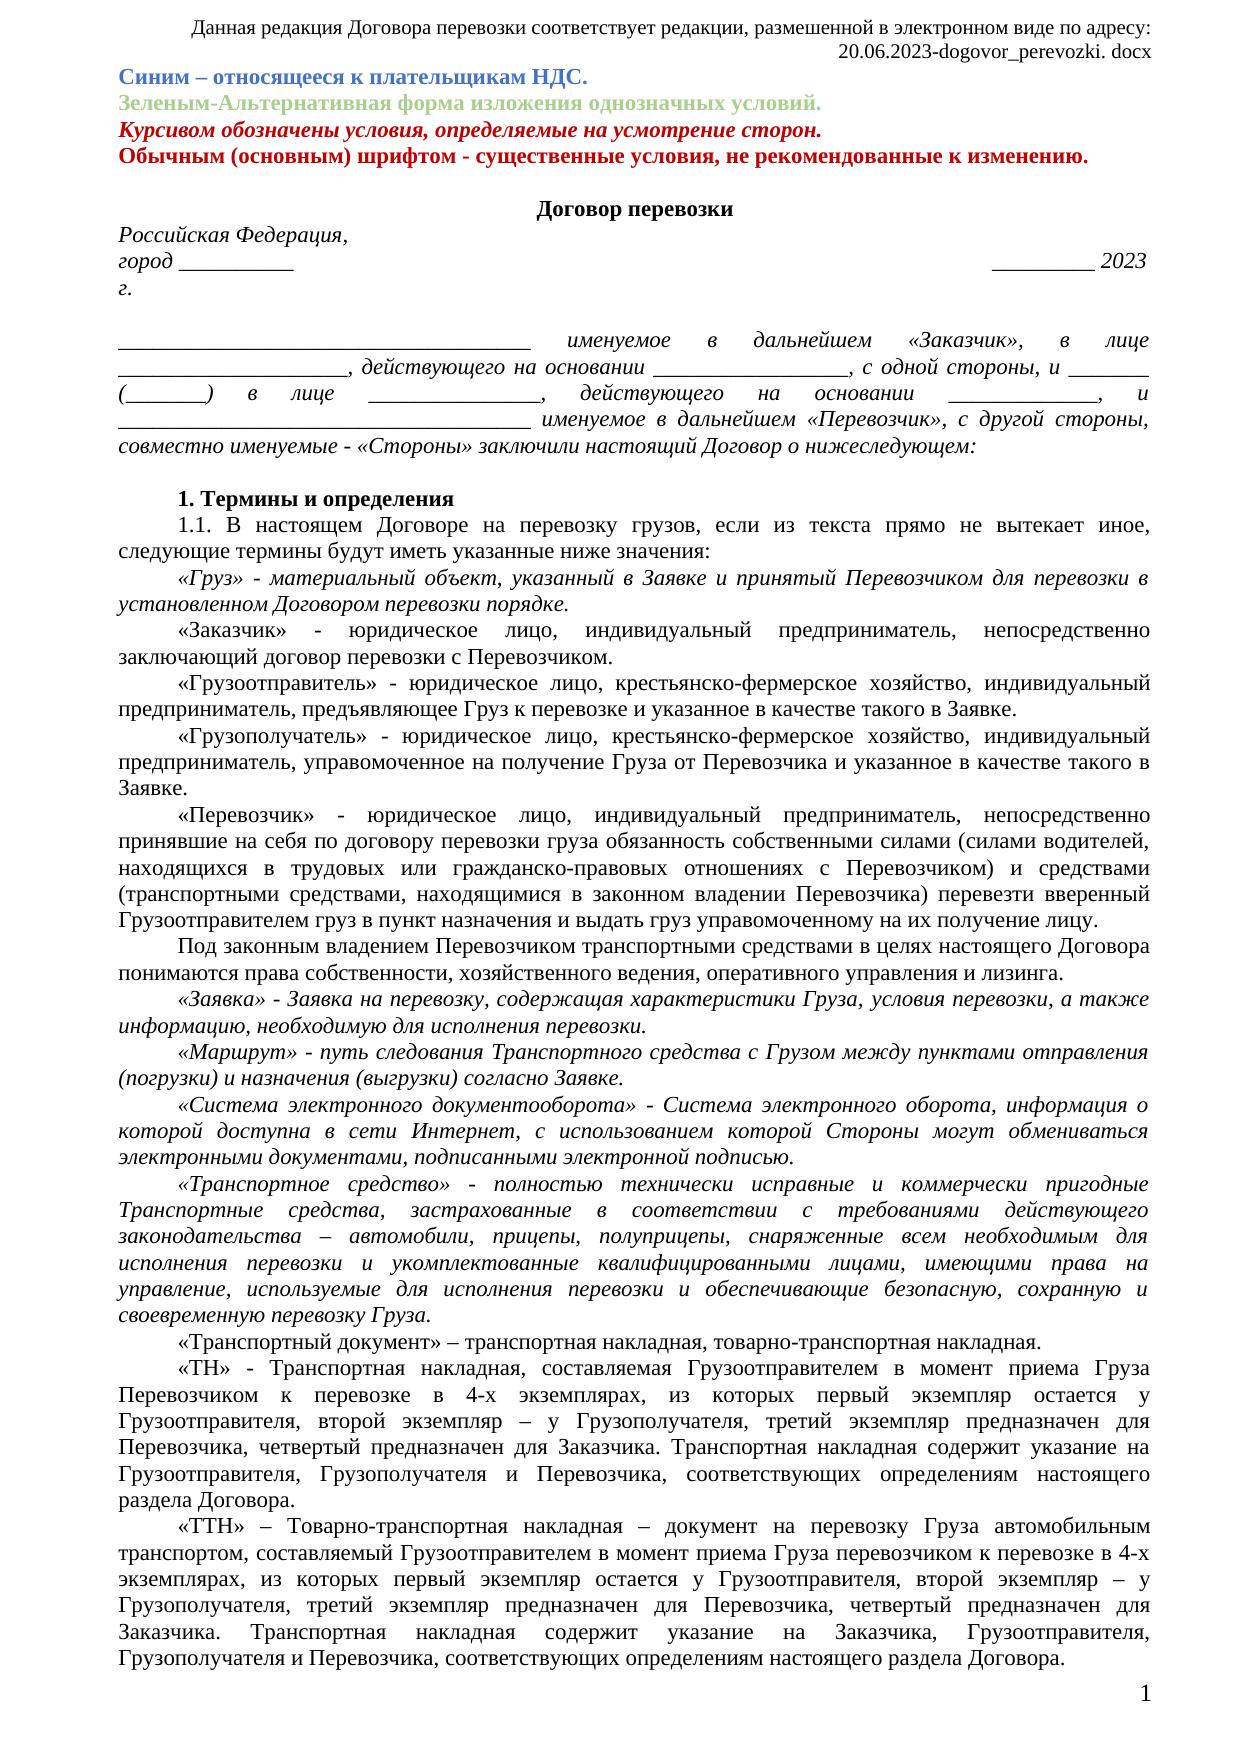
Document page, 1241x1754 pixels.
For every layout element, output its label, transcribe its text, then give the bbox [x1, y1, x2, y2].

text «Груз» - материальный объект, указанный в Заявке и принятый Перевозчиком для перевозки в установленном Договором перевозки порядке. [118, 564, 1152, 616]
text «Заказчик» - юридическое лицо, индивидуальный предприниматель, непосредственно заключающий договор перевозки с Перевозчиком. [118, 616, 1152, 669]
text «ТТН» – Товарно-транспортная накладная – документ на перевозку Груза автомобильным транспортом, составляемый Грузоотправителем в момент приема Груза перевозчиком к перевозке в 4-х экземплярах, из которых первый экземпляр остается у Грузоотправителя, второй экземпляр – у Грузополучателя, третий экземпляр предназначен для Перевозчика, четвертый предназначен для Заказчика. Транспортная накладная содержит указание на Заказчика, Грузоотправителя, Грузополучателя и Перевозчика, соответствующих определениям настоящего раздела Договора. [118, 1512, 1152, 1671]
text Российская Федерация, [118, 221, 1152, 247]
text «Грузоотправитель» - юридическое лицо, крестьянско-фермерское хозяйство, индивидуальный предприниматель, предъявляющее Груз к перевозке и указанное в качестве такого в Заявке. [118, 669, 1152, 722]
text «Перевозчик» - юридическое лицо, индивидуальный предприниматель, непосредственно принявшие на себя по договору перевозки груза обязанность собственными силами (силами водителей, находящихся в трудовых или гражданско-правовых отношениях с Перевозчиком) и средствами (транспортными средствами, находящимися в законном владении Перевозчика) перевезти вверенный Грузоотправителем груз в пункт назначения и выдать груз управомоченному на их получение лицу. [118, 801, 1152, 933]
text Под законным владением Перевозчиком транспортными средствами в целях настоящего Договора понимаются права собственности, хозяйственного ведения, оперативного управления и лизинга. [118, 933, 1152, 985]
text Договор перевозки [118, 195, 1152, 221]
text «Система электронного документооборота» - Система электронного оборота, информация о которой доступна в сети Интернет, с использованием которой Стороны могут обмениваться электронными документами, подписанными электронной подписью. [118, 1091, 1152, 1170]
text Зеленым-Альтернативная форма изложения однозначных условий. [118, 89, 1240, 116]
text «Заявка» - Заявка на перевозку, содержащая характеристики Груза, условия перевозки, а также информацию, необходимую для исполнения перевозки. [118, 985, 1152, 1038]
text 1. Термины и определения [118, 484, 1152, 511]
text «Маршрут» - путь следования Транспортного средства с Грузом между пунктами отправления (погрузки) и назначения (выгрузки) согласно Заявке. [118, 1038, 1152, 1091]
text 1.1. В настоящем Договоре на перевозку грузов, если из текста прямо не вытекает иное, следующие термины будут иметь указанные ниже значения: [118, 511, 1152, 564]
text «Транспортный документ» – транспортная накладная, товарно-транспортная накладная. [118, 1328, 1152, 1354]
text ____________________________________ именуемое в дальнейшем «Заказчик», в лице ____________________, действующего на основании _________________, с одной стороны, и _______ (_______) в лице _______________, действующего на основании _____________, и ____________________________________ именуемое в дальнейшем «Перевозчик», с другой стороны, совместно именуемые - «Стороны» заключили настоящий Договор о нижеследующем: [118, 326, 1152, 458]
text «Транспортное средство» - полностью технически исправные и коммерчески пригодные Транспортные средства, застрахованные в соответствии с требованиями действующего законодательства – автомобили, прицепы, полуприцепы, снаряженные всем необходимым для исполнения перевозки и укомплектованные квалифицированными лицами, имеющими права на управление, используемые для исполнения перевозки и обеспечивающие безопасную, сохранную и своевременную перевозку Груза. [118, 1170, 1152, 1328]
text «ТН» - Транспортная накладная, составляемая Грузоотправителем в момент приема Груза Перевозчиком к перевозке в 4-х экземплярах, из которых первый экземпляр остается у Грузоотправителя, второй экземпляр – у Грузополучателя, третий экземпляр предназначен для Перевозчика, четвертый предназначен для Заказчика. Транспортная накладная содержит указание на Грузоотправителя, Грузополучателя и Перевозчика, соответствующих определениям настоящего раздела Договора. [118, 1354, 1152, 1512]
text «Грузополучатель» - юридическое лицо, крестьянско-фермерское хозяйство, индивидуальный предприниматель, управомоченное на получение Груза от Перевозчика и указанное в качестве такого в Заявке. [118, 722, 1152, 801]
text Синим – относящееся к плательщикам НДС. [118, 63, 1240, 89]
text город __________ _________ 2023 г. [118, 247, 1152, 300]
text Обычным (основным) шрифтом - существенные условия, не рекомендованные к изменению. [118, 142, 1240, 168]
text Курсивом обозначены условия, определяемые на усмотрение сторон. [118, 116, 1240, 142]
